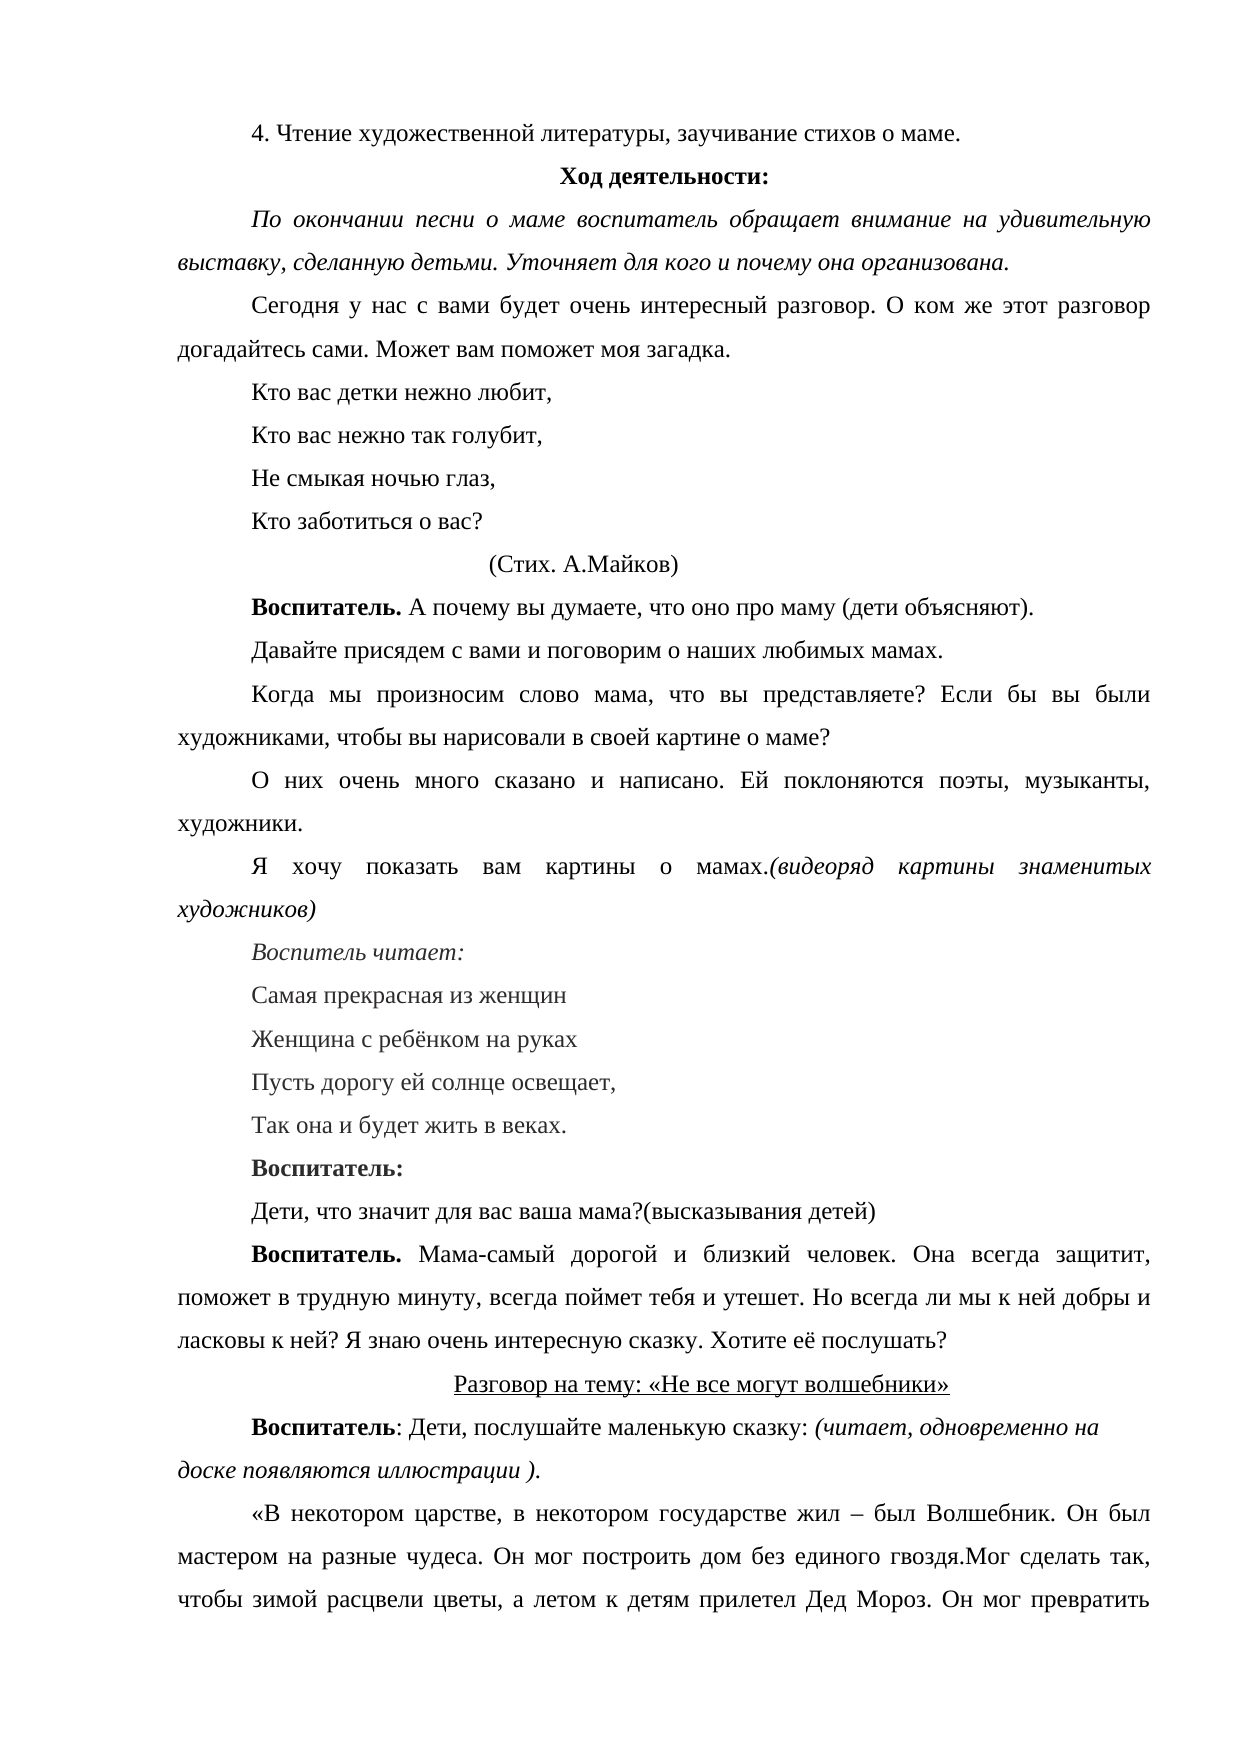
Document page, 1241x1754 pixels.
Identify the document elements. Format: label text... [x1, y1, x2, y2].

text Кто вас нежно так голубит, [177, 420, 1152, 449]
text Давайте присядем с вами и поговорим о наших любимых мамах. [177, 636, 1152, 664]
text Ход деятельности: [177, 161, 1152, 190]
text Женщина с ребёнком на руках [177, 1024, 1152, 1052]
text Так она и будет жить в веках. [177, 1110, 1152, 1139]
text Кто заботиться о вас? [177, 506, 1152, 535]
text Воспитель читает: [177, 937, 1152, 966]
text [177, 1498, 1152, 1613]
text Разговор на тему: «Не все могут волшебники» [177, 1369, 1152, 1397]
text Когда мы произносим слово мама, что вы представляете? Если бы вы были художниками, чтобы вы нарисовали в своей картине о маме? [177, 679, 1152, 751]
text Я хочу показать вам картины о мамах.(видеоряд картины знаменитых художников) [177, 851, 1152, 923]
text 4. Чтение художественной литературы, заучивание стихов о маме. [177, 118, 1152, 147]
text Дети, что значит для вас ваша мама?(высказывания детей) [177, 1196, 1152, 1225]
text Воспитатель: [177, 1153, 1152, 1182]
text Самая прекрасная из женщин [177, 981, 1152, 1009]
text По окончании песни о маме воспитатель обращает внимание на удивительную выставку, сделанную детьми. Уточняет для кого и почему она организована. [177, 204, 1152, 276]
text Сегодня у нас с вами будет очень интересный разговор. О ком же этот разговор догадайтесь сами. Может вам поможет моя загадка. [177, 291, 1152, 362]
text Не смыкая ночью глаз, [177, 463, 1152, 492]
text Воспитатель. А почему вы думаете, что оно про маму (дети объясняют). [177, 592, 1152, 621]
text Кто вас детки нежно любит, [177, 377, 1152, 406]
text О них очень много сказано и написано. Ей поклоняются поэты, музыканты, художники. [177, 765, 1152, 837]
text Пусть дорогу ей солнце освещает, [177, 1067, 1152, 1096]
text Воспитатель: Дети, послушайте маленькую сказку: (читает, одновременно на доске появляются иллюстрации ). [177, 1412, 1152, 1484]
text (Стих. А.Майков) [177, 549, 1152, 578]
text Воспитатель. Мама-самый дорогой и близкий человек. Она всегда защитит, поможет в трудную минуту, всегда поймет тебя и утешет. Но всегда ли мы к ней добры и ласковы к ней? Я знаю очень интересную сказку. Хотите её послушать? [177, 1239, 1152, 1354]
